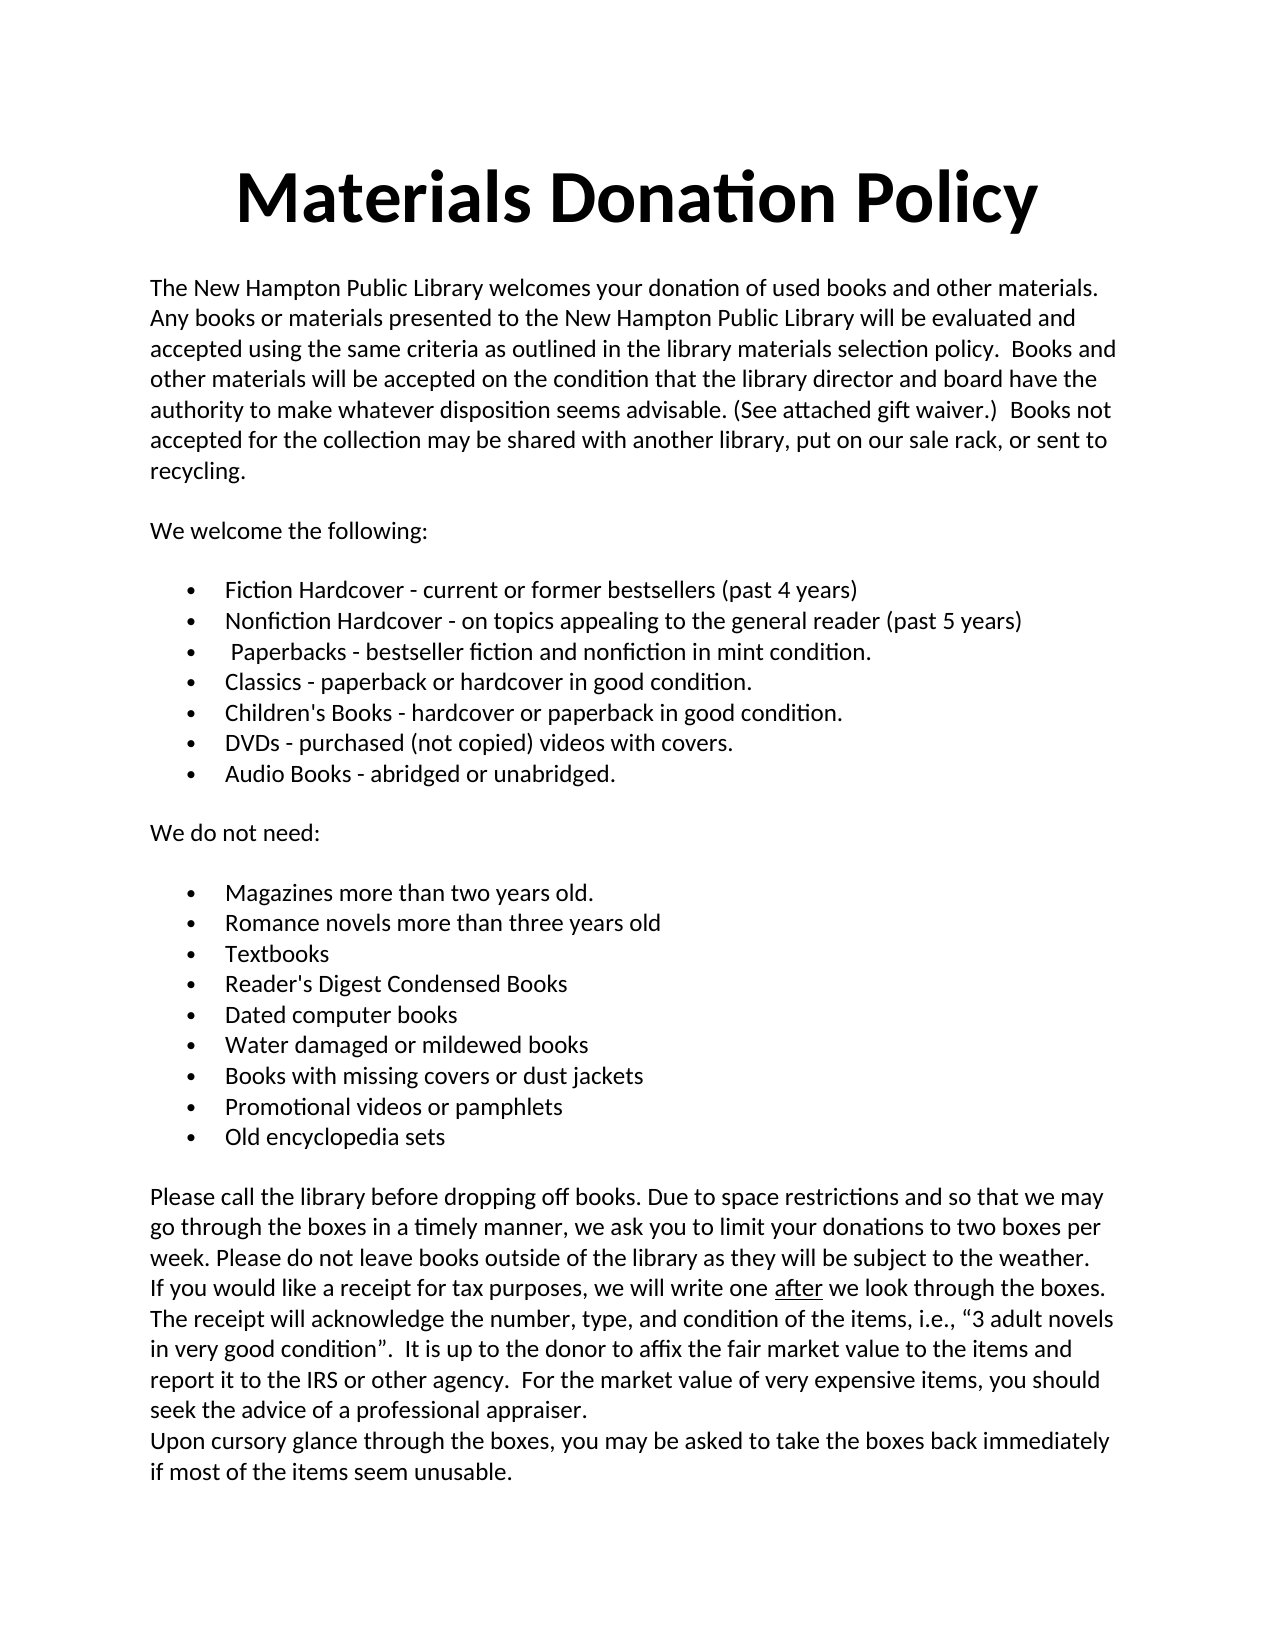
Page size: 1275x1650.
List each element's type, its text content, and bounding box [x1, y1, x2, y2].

list Classics - paperback or hardcover in good condition. [187, 666, 1125, 697]
list Dated computer books [187, 999, 1125, 1030]
text Please call the library before dropping off books. Due to space restrictions and so that we may go through the boxes in a timely manner, we ask you to limit your donations to two boxes per week. Please do not leave books outside of the library as they will be subject to the weather. [150, 1181, 1125, 1272]
list Reader's Digest Condensed Books [187, 969, 1125, 999]
list Audio Books - abridged or unabridged. [187, 758, 1125, 788]
text If you would like a receipt for tax purposes, we will write one after we look through the boxes. The receipt will acknowledge the number, type, and condition of the items, i.e., “3 adult novels in very good condition”. It is up to the donor to affix the fair market value to the items and report it to the IRS or other agency. For the market value of very expensive items, you should seek the advice of a professional appraiser. [150, 1272, 1125, 1425]
list Magazines more than two years old. [187, 877, 1125, 908]
list DVDs - purchased (not copied) videos with covers. [187, 727, 1125, 758]
list Books with missing covers or dust jackets [187, 1060, 1125, 1091]
list Textbooks [187, 938, 1125, 969]
text We welcome the following: [150, 515, 1125, 545]
text The New Hampton Public Library welcomes your donation of used books and other materials. Any books or materials presented to the New Hampton Public Library will be evaluated and accepted using the same criteria as outlined in the library materials selection policy. Books and other materials will be accepted on the condition that the library director and board have the authority to make whatever disposition seems advisable. (See attached gift waiver.) Books not accepted for the collection may be shared with another library, put on our sale rack, or sent to recycling. [150, 272, 1125, 486]
list Nonfiction Hardcover - on topics appealing to the general reader (past 5 years) [187, 605, 1125, 636]
text Upon cursory glance through the boxes, you may be asked to take the boxes back immediately if most of the items seem unusable. [150, 1425, 1125, 1486]
list Romance novels more than three years old [187, 908, 1125, 938]
list Paperbacks - bestseller fiction and nonfiction in mint condition. [187, 636, 1125, 666]
list Water damaged or mildewed books [187, 1030, 1125, 1060]
list Promotional videos or pamphlets [187, 1091, 1125, 1121]
text Materials Donation Policy [150, 150, 1125, 242]
list Children's Books - hardcover or paperback in good condition. [187, 697, 1125, 727]
text We do not need: [150, 817, 1125, 848]
list Fiction Hardcover - current or former bestsellers (past 4 years) [187, 574, 1125, 605]
list Old encyclopedia sets [187, 1121, 1125, 1152]
